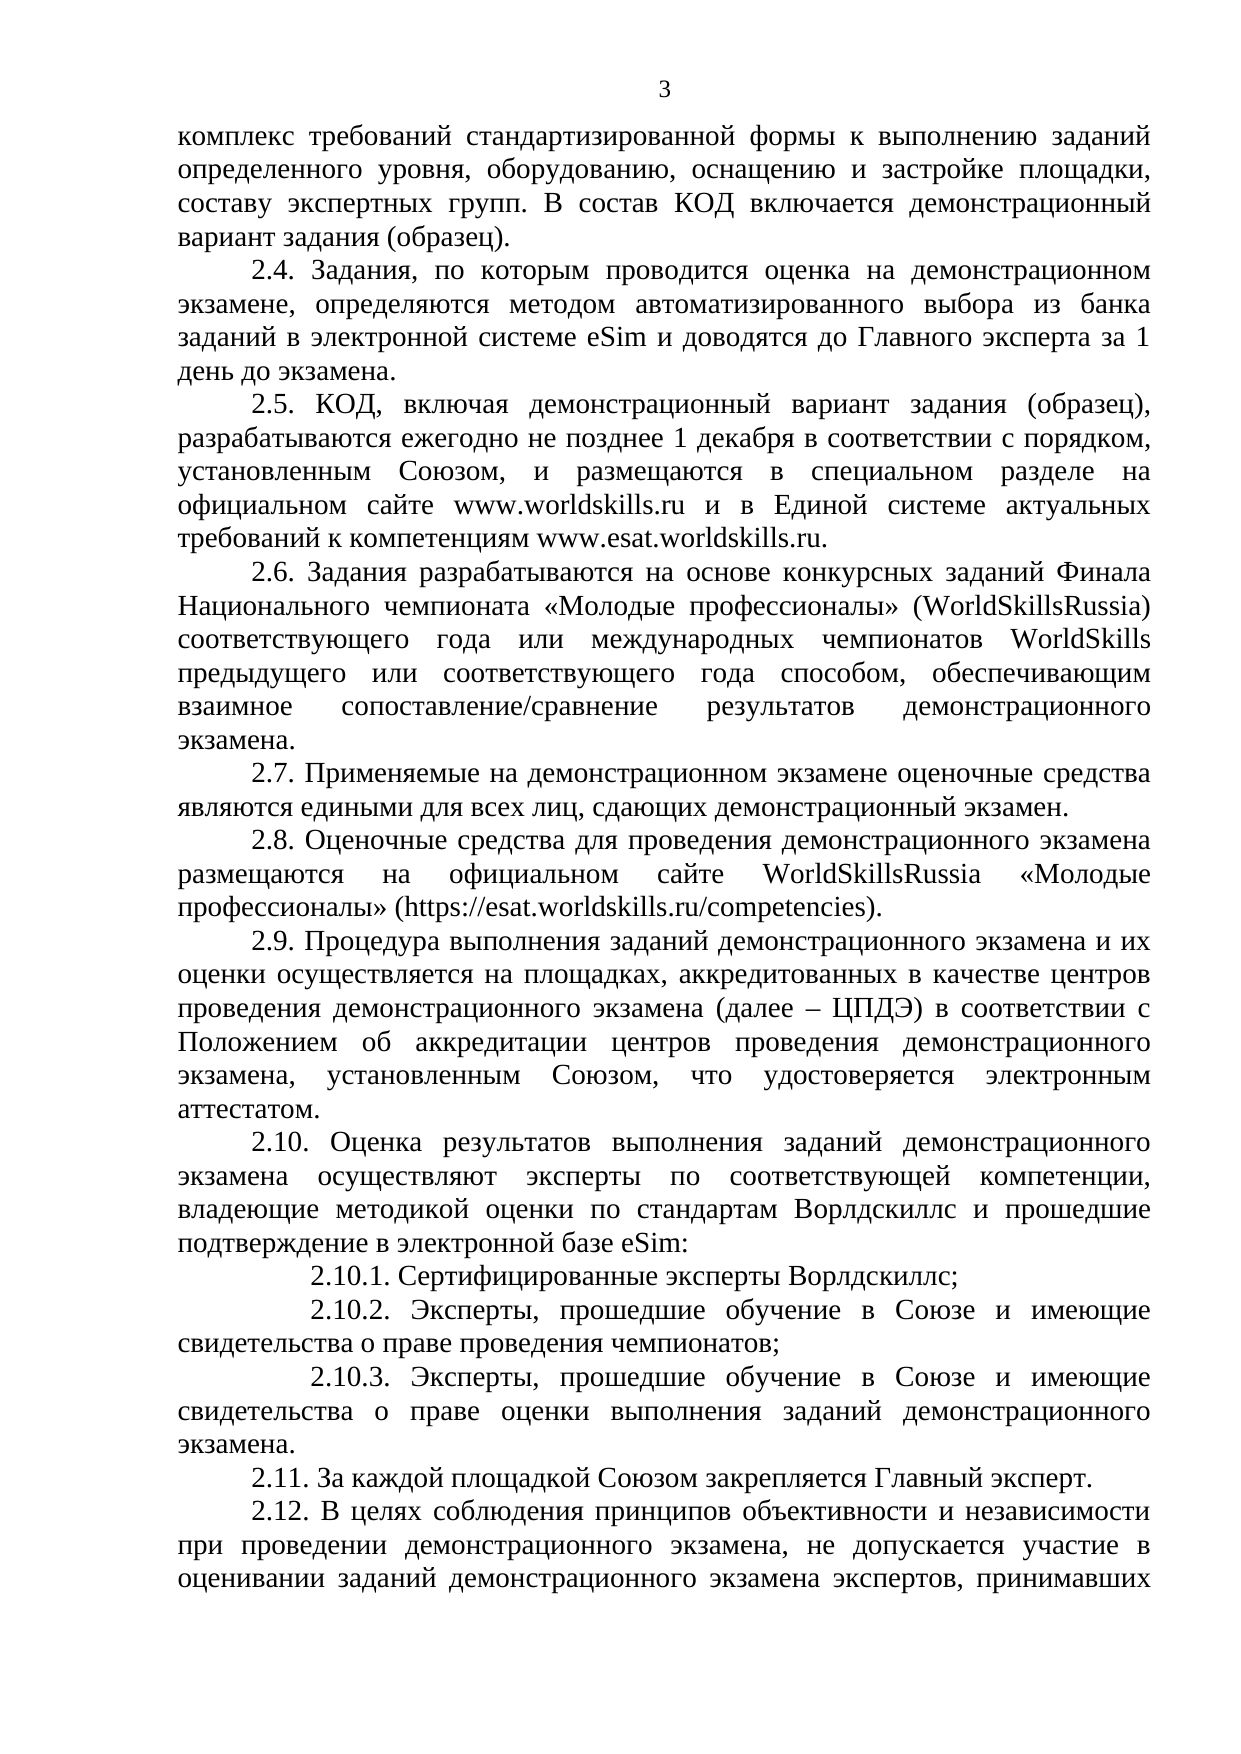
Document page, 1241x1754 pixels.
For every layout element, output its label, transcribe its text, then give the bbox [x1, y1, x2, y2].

text 2.10. Оценка результатов выполнения заданий демонстрационного экзамена осуществляют эксперты по соответствующей компетенции, владеющие методикой оценки по стандартам Ворлдскиллс и прошедшие подтверждение в электронной базе eSim: [177, 1124, 1152, 1258]
text 2.6. Задания разрабатываются на основе конкурсных заданий Финала Национального чемпионата «Молодые профессионалы» (WorldSkillsRussia) соответствующего года или международных чемпионатов WorldSkills предыдущего или соответствующего года способом, обеспечивающим взаимное сопоставление/сравнение результатов демонстрационного экзамена. [177, 554, 1152, 755]
text 2.9. Процедура выполнения заданий демонстрационного экзамена и их оценки осуществляется на площадках, аккредитованных в качестве центров проведения демонстрационного экзамена (далее – ЦПДЭ) в соответствии с Положением об аккредитации центров проведения демонстрационного экзамена, установленным Союзом, что удостоверяется электронным аттестатом. [177, 923, 1152, 1124]
text 2.4. Задания, по которым проводится оценка на демонстрационном экзамене, определяются методом автоматизированного выбора из банка заданий в электронной системе eSim и доводятся до Главного эксперта за 1 день до экзамена. [177, 252, 1152, 386]
text 2.10.1. Сертифицированные эксперты Ворлдскиллс; [177, 1258, 1152, 1292]
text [177, 1493, 1152, 1594]
text 2.10.2. Эксперты, прошедшие обучение в Союзе и имеющие свидетельства о праве проведения чемпионатов; [177, 1292, 1152, 1359]
text 2.5. КОД, включая демонстрационный вариант задания (образец), разрабатываются ежегодно не позднее 1 декабря в соответствии с порядком, установленным Союзом, и размещаются в специальном разделе на официальном сайте www.worldskills.ru и в Единой системе актуальных требований к компетенциям www.esat.worldskills.ru. [177, 386, 1152, 554]
text 2.8. Оценочные средства для проведения демонстрационного экзамена размещаются на официальном сайте WorldSkillsRussia «Молодые профессионалы» (https://esat.worldskills.ru/competencies). [177, 822, 1152, 923]
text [177, 118, 1152, 252]
text 2.10.3. Эксперты, прошедшие обучение в Союзе и имеющие свидетельства о праве оценки выполнения заданий демонстрационного экзамена. [177, 1359, 1152, 1460]
text 2.11. За каждой площадкой Союзом закрепляется Главный эксперт. [177, 1460, 1152, 1493]
text 2.7. Применяемые на демонстрационном экзамене оценочные средства являются едиными для всех лиц, сдающих демонстрационный экзамен. [177, 755, 1152, 822]
